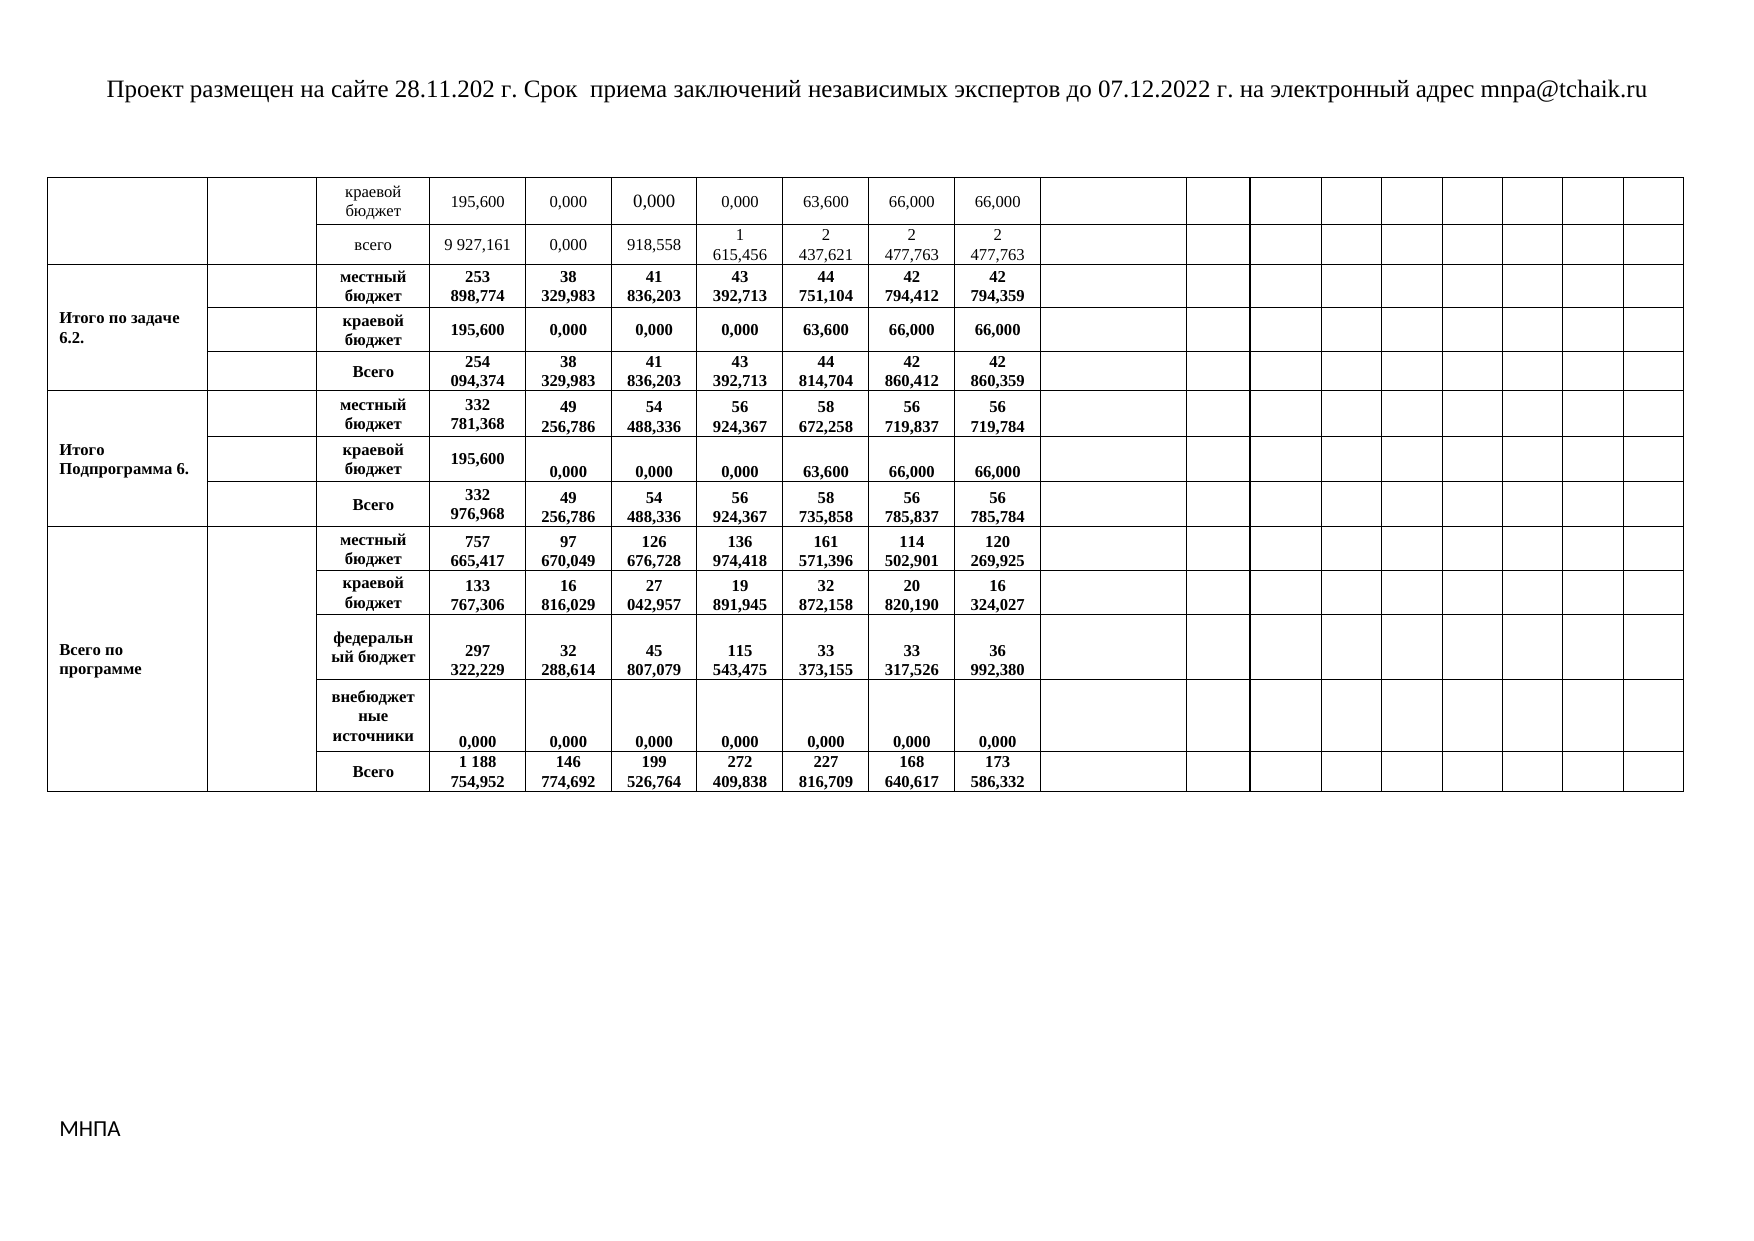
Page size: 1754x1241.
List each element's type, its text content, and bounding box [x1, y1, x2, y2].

table_cell 45 807,079 [612, 615, 696, 679]
table_cell 33 317,526 [869, 615, 954, 679]
table_cell [1251, 437, 1321, 481]
table_cell 43 392,713 [697, 352, 782, 390]
table_cell [1382, 308, 1442, 351]
table_cell [1251, 352, 1321, 390]
table_cell [1251, 680, 1321, 751]
table_cell 16 816,029 [526, 571, 611, 614]
table_cell [1322, 680, 1381, 751]
table_cell [1563, 482, 1623, 526]
table_cell краевой бюджет [317, 437, 429, 481]
table_cell 126 676,728 [612, 527, 696, 570]
table_cell [1251, 571, 1321, 614]
table_cell 2 477,763 [955, 225, 1040, 263]
table_cell 195,600 [430, 437, 525, 481]
table_cell 9 927,161 [430, 225, 525, 263]
table_cell [1187, 437, 1249, 481]
table_cell 161 571,396 [783, 527, 868, 570]
table_cell 20 820,190 [869, 571, 954, 614]
table_cell [1187, 752, 1249, 791]
table_cell 66,000 [869, 308, 954, 351]
table_cell 332 781,368 [430, 391, 525, 436]
table_cell 66,000 [955, 178, 1040, 224]
table_cell 136 974,418 [697, 527, 782, 570]
table_cell [1382, 391, 1442, 436]
table_cell 0,000 [697, 308, 782, 351]
table_cell [1624, 308, 1683, 351]
table_cell 19 891,945 [697, 571, 782, 614]
table_cell [1382, 615, 1442, 679]
table_cell [208, 265, 316, 307]
table_cell [1503, 352, 1562, 390]
table_cell 195,600 [430, 308, 525, 351]
table_cell [1563, 308, 1623, 351]
table_cell 49 256,786 [526, 391, 611, 436]
table_cell [1187, 308, 1249, 351]
table_cell [1563, 571, 1623, 614]
table_cell [1251, 308, 1321, 351]
table_cell [1251, 527, 1321, 570]
table_cell [1624, 225, 1683, 263]
table_cell [1041, 437, 1186, 481]
table_cell 2 477,763 [869, 225, 954, 263]
table_cell [1041, 680, 1186, 751]
table_cell 0,000 [526, 178, 611, 224]
table_cell 0,000 [612, 178, 696, 224]
table_cell [1624, 571, 1683, 614]
table_cell [1041, 527, 1186, 570]
table_cell [1322, 527, 1381, 570]
table_cell [1251, 391, 1321, 436]
table_cell [1322, 308, 1381, 351]
table_cell УЖКХиТ [208, 178, 316, 263]
table_cell [1624, 265, 1683, 307]
table_cell 36 992,380 [955, 615, 1040, 679]
table_cell [208, 437, 316, 481]
table_cell Всего [317, 752, 429, 791]
table_cell краевой бюджет [317, 571, 429, 614]
table_cell [1563, 391, 1623, 436]
table_cell 63,600 [783, 308, 868, 351]
table_cell 133 767,306 [430, 571, 525, 614]
table_cell 58 735,858 [783, 482, 868, 526]
table_cell 32 288,614 [526, 615, 611, 679]
table_cell 114 502,901 [869, 527, 954, 570]
table_cell Всего [317, 352, 429, 390]
table_cell [1322, 752, 1381, 791]
table_cell 272 409,838 [697, 752, 782, 791]
table_cell [1503, 308, 1562, 351]
table_cell [1041, 308, 1186, 351]
table_cell Итого по задаче 6.2. [48, 265, 207, 390]
table_cell 0,000 [526, 680, 611, 751]
table_cell [1382, 437, 1442, 481]
table_cell 56 924,367 [697, 391, 782, 436]
table_cell [1382, 265, 1442, 307]
table_cell [208, 352, 316, 390]
table_cell [1041, 482, 1186, 526]
table_cell [1443, 437, 1502, 481]
table_cell Итого Подпрограмма 6. [48, 391, 207, 526]
table_cell [1624, 680, 1683, 751]
table_cell [1382, 482, 1442, 526]
table_cell 1 615,456 [697, 225, 782, 263]
table_cell [1624, 437, 1683, 481]
table_cell [1041, 265, 1186, 307]
table_cell [1322, 571, 1381, 614]
table_cell 42 794,412 [869, 265, 954, 307]
table_cell [1382, 225, 1442, 263]
table_cell [208, 308, 316, 351]
table_cell 0,000 [612, 680, 696, 751]
table_cell 918,558 [612, 225, 696, 263]
table_cell 63,600 [783, 437, 868, 481]
table_cell [1187, 571, 1249, 614]
table_cell [1563, 680, 1623, 751]
table_cell [1443, 225, 1502, 263]
table_cell 33 373,155 [783, 615, 868, 679]
table_cell 0,000 [697, 178, 782, 224]
table_cell 56 719,837 [869, 391, 954, 436]
table_cell [1041, 615, 1186, 679]
table_cell [1041, 571, 1186, 614]
table_cell 173 586,332 [955, 752, 1040, 791]
table_cell всего [317, 225, 429, 263]
table_cell [1443, 482, 1502, 526]
table_cell [1251, 265, 1321, 307]
table_cell 56 719,784 [955, 391, 1040, 436]
table_cell 254 094,374 [430, 352, 525, 390]
table_cell 56 924,367 [697, 482, 782, 526]
table_cell 332 976,968 [430, 482, 525, 526]
table_cell 0,000 [526, 225, 611, 263]
table_cell [1503, 615, 1562, 679]
table_cell [1187, 680, 1249, 751]
table_cell [1041, 225, 1186, 263]
table_cell 97 670,049 [526, 527, 611, 570]
table_cell 32 872,158 [783, 571, 868, 614]
table_cell 146 774,692 [526, 752, 611, 791]
table_cell 66,000 [955, 437, 1040, 481]
table_cell [1251, 615, 1321, 679]
table_cell [1624, 752, 1683, 791]
table_cell [1041, 391, 1186, 436]
table_cell [1443, 752, 1502, 791]
table_cell 56 785,784 [955, 482, 1040, 526]
table_cell [1563, 265, 1623, 307]
table_cell 54 488,336 [612, 482, 696, 526]
table_cell [1382, 571, 1442, 614]
table_cell [1624, 615, 1683, 679]
table_cell 41 836,203 [612, 352, 696, 390]
table_cell 227 816,709 [783, 752, 868, 791]
table_cell 56 785,837 [869, 482, 954, 526]
table_cell федеральный бюджет [317, 615, 429, 679]
table_cell [1503, 752, 1562, 791]
table_cell [1322, 615, 1381, 679]
table_cell 120 269,925 [955, 527, 1040, 570]
table_cell [1443, 527, 1502, 570]
table_cell [1443, 308, 1502, 351]
table_cell [1322, 225, 1381, 263]
table_cell [1563, 437, 1623, 481]
table_cell [1443, 352, 1502, 390]
table_cell 44 751,104 [783, 265, 868, 307]
table_cell [208, 527, 316, 791]
table_cell [1322, 482, 1381, 526]
table_cell [1322, 265, 1381, 307]
table_cell [1041, 352, 1186, 390]
table_cell [1443, 571, 1502, 614]
table_cell [1322, 437, 1381, 481]
table_cell [1251, 482, 1321, 526]
table_cell [1187, 225, 1249, 263]
table_cell 195,600 [430, 178, 525, 224]
table_cell [208, 482, 316, 526]
table_cell 0,000 [526, 437, 611, 481]
table_cell 54 488,336 [612, 391, 696, 436]
table_cell [1187, 482, 1249, 526]
table_cell 42 794,359 [955, 265, 1040, 307]
table_cell 0,000 [955, 680, 1040, 751]
table_cell [1187, 391, 1249, 436]
table_cell 16 324,027 [955, 571, 1040, 614]
table_cell [1503, 225, 1562, 263]
table_cell [1503, 571, 1562, 614]
table_cell 63,600 [783, 178, 868, 224]
table_cell [1187, 265, 1249, 307]
table_cell [208, 391, 316, 436]
table_cell [1503, 391, 1562, 436]
table_cell 1 188 754,952 [430, 752, 525, 791]
table_cell Всего по программе [48, 527, 207, 791]
table_cell 27 042,957 [612, 571, 696, 614]
table_cell [1322, 352, 1381, 390]
table_cell [1443, 265, 1502, 307]
table_cell 253 898,774 [430, 265, 525, 307]
table_cell [1382, 680, 1442, 751]
table_cell краевой бюджет [317, 178, 429, 224]
table_cell краевой бюджет [317, 308, 429, 351]
table_cell [1503, 437, 1562, 481]
table_cell [1187, 352, 1249, 390]
table_cell 42 860,359 [955, 352, 1040, 390]
table_cell [1503, 265, 1562, 307]
table_cell [1624, 352, 1683, 390]
table_cell [1443, 680, 1502, 751]
table_cell 115 543,475 [697, 615, 782, 679]
table_cell местный бюджет [317, 391, 429, 436]
table_cell 0,000 [526, 308, 611, 351]
table_cell [1382, 352, 1442, 390]
table_cell [1503, 680, 1562, 751]
table_cell 0,000 [697, 437, 782, 481]
table_cell 42 860,412 [869, 352, 954, 390]
table_cell местный бюджет [317, 265, 429, 307]
table_cell 38 329,983 [526, 265, 611, 307]
table_cell [1624, 391, 1683, 436]
table_cell 43 392,713 [697, 265, 782, 307]
table_cell 0,000 [430, 680, 525, 751]
table_cell 2 437,621 [783, 225, 868, 263]
table_cell 199 526,764 [612, 752, 696, 791]
table_cell [1251, 752, 1321, 791]
table_cell [1563, 527, 1623, 570]
table_cell [1503, 482, 1562, 526]
table_cell 0,000 [697, 680, 782, 751]
table_cell [1251, 225, 1321, 263]
table_cell [1187, 615, 1249, 679]
table_cell [1624, 482, 1683, 526]
table_cell 0,000 [869, 680, 954, 751]
table_cell [1624, 527, 1683, 570]
table_cell 66,000 [869, 178, 954, 224]
table_cell [1563, 752, 1623, 791]
table_cell 0,000 [612, 308, 696, 351]
table_cell [1187, 527, 1249, 570]
table_cell 44 814,704 [783, 352, 868, 390]
table_cell [1382, 527, 1442, 570]
table_cell 49 256,786 [526, 482, 611, 526]
table_cell 757 665,417 [430, 527, 525, 570]
table_cell Всего [317, 482, 429, 526]
table_cell [1563, 352, 1623, 390]
table_cell [1443, 615, 1502, 679]
table_cell [1563, 615, 1623, 679]
table_cell [1322, 391, 1381, 436]
table_cell 0,000 [783, 680, 868, 751]
table_cell 38 329,983 [526, 352, 611, 390]
table_cell 0,000 [612, 437, 696, 481]
table_cell [1443, 391, 1502, 436]
table_cell [1382, 752, 1442, 791]
table_cell 41 836,203 [612, 265, 696, 307]
table_cell [1041, 752, 1186, 791]
table_cell 297 322,229 [430, 615, 525, 679]
table_cell 66,000 [955, 308, 1040, 351]
table_cell [1563, 225, 1623, 263]
table_cell внебюджетные источники [317, 680, 429, 751]
table_cell 66,000 [869, 437, 954, 481]
table_cell [1503, 527, 1562, 570]
table_cell 58 672,258 [783, 391, 868, 436]
table_cell 168 640,617 [869, 752, 954, 791]
table_cell местный бюджет [317, 527, 429, 570]
